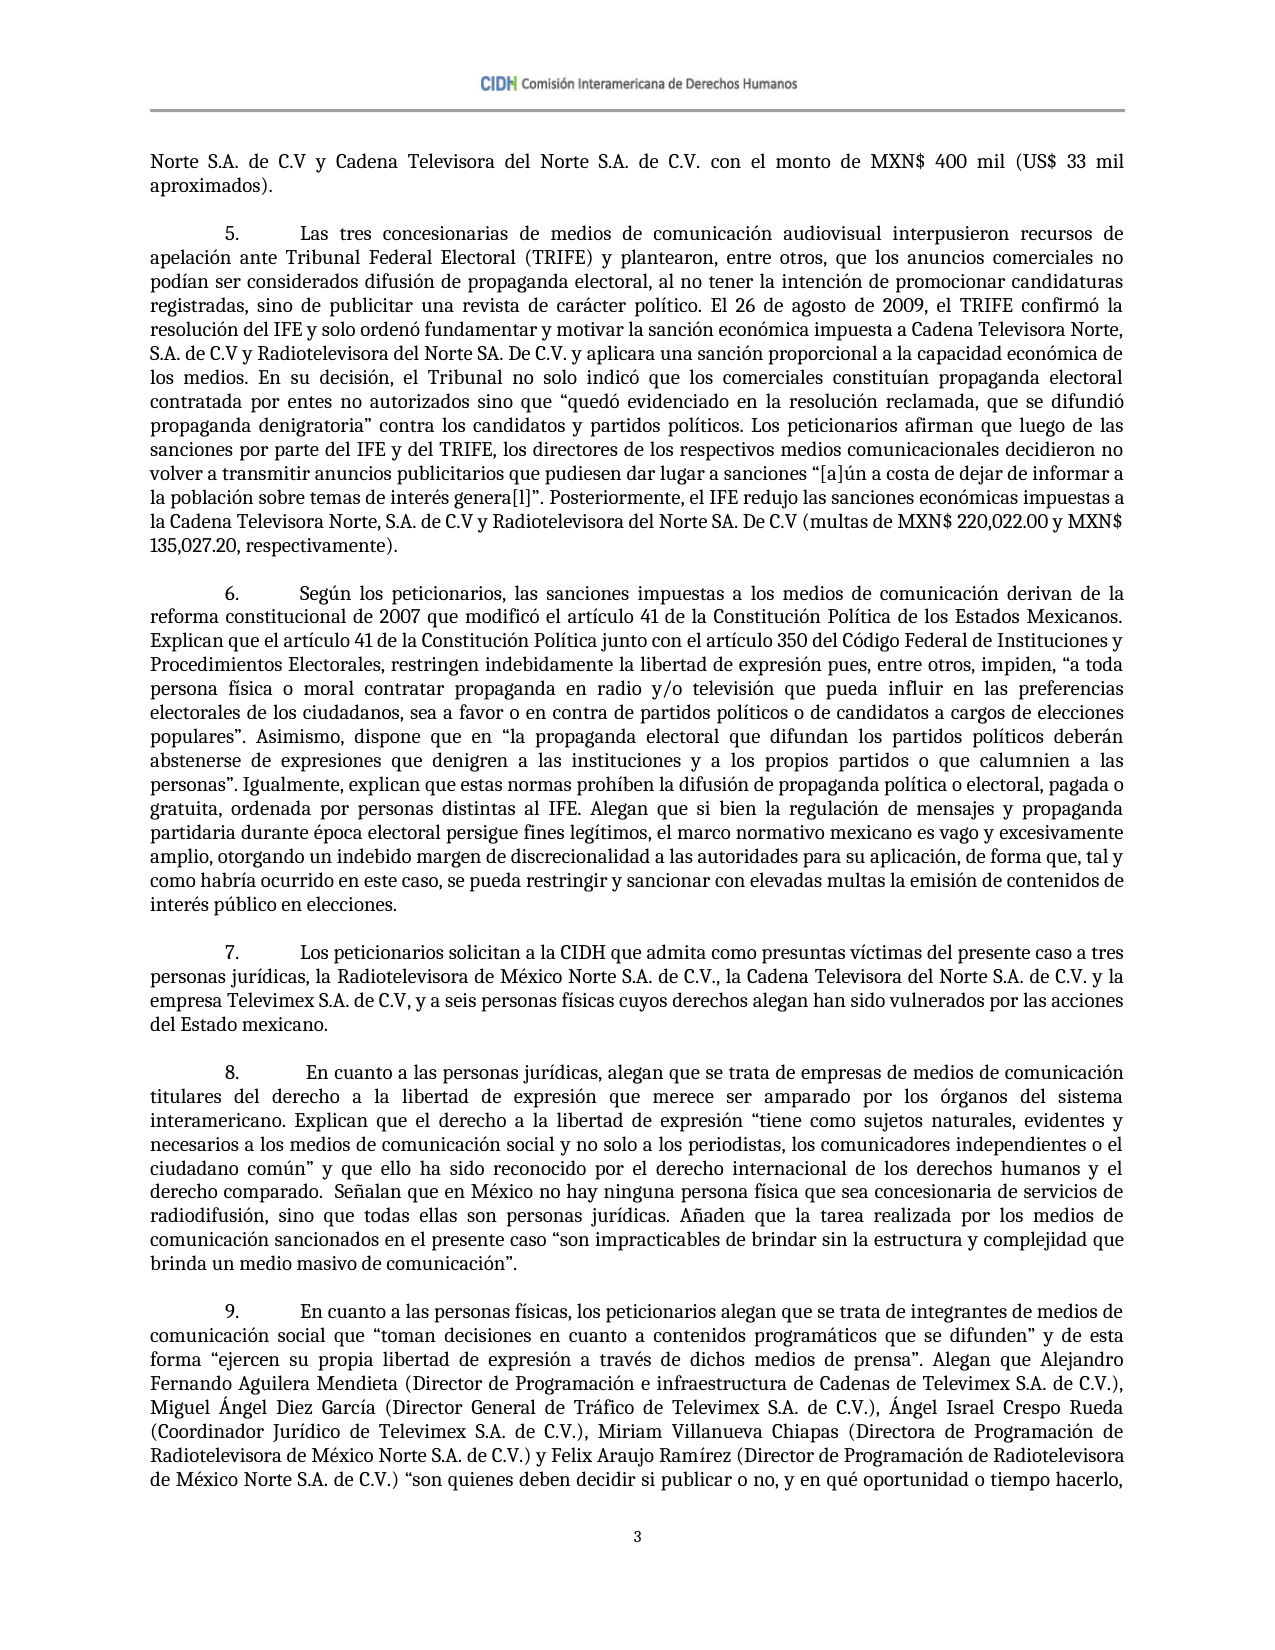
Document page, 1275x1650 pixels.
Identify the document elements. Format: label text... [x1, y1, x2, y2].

list Los peticionarios solicitan a la CIDH que admita como presuntas víctimas del presente caso a tres personas jurídicas, la Radiotelevisora de México Norte S.A. de C.V., la Cadena Televisora del Norte S.A. de C.V. y la empresa Televimex S.A. de C.V, y a seis personas físicas cuyos derechos alegan han sido vulnerados por las acciones del Estado mexicano. [150, 941, 1125, 1036]
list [150, 1300, 1125, 1492]
list Las tres concesionarias de medios de comunicación audiovisual interpusieron recursos de apelación ante Tribunal Federal Electoral (TRIFE) y plantearon, entre otros, que los anuncios comerciales no podían ser considerados difusión de propaganda electoral, al no tener la intención de promocionar candidaturas registradas, sino de publicitar una revista de carácter político. El 26 de agosto de 2009, el TRIFE confirmó la resolución del IFE y solo ordenó fundamentar y motivar la sanción económica impuesta a Cadena Televisora Norte, S.A. de C.V y Radiotelevisora del Norte SA. De C.V. y aplicara una sanción proporcional a la capacidad económica de los medios. En su decisión, el Tribunal no solo indicó que los comerciales constituían propaganda electoral contratada por entes no autorizados sino que “quedó evidenciado en la resolución reclamada, que se difundió propaganda denigratoria” contra los candidatos y partidos políticos. Los peticionarios afirman que luego de las sanciones por parte del IFE y del TRIFE, los directores de los respectivos medios comunicacionales decidieron no volver a transmitir anuncios publicitarios que pudiesen dar lugar a sanciones “[a]ún a costa de dejar de informar a la población sobre temas de interés genera[l]”. Posteriormente, el IFE redujo las sanciones económicas impuestas a la Cadena Televisora Norte, S.A. de C.V y Radiotelevisora del Norte SA. De C.V (multas de MXN$ 220,022.00 y MXN$ 135,027.20, respectivamente). [150, 222, 1125, 557]
picture [475, 75, 800, 93]
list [150, 150, 1125, 198]
list Según los peticionarios, las sanciones impuestas a los medios de comunicación derivan de la reforma constitucional de 2007 que modificó el artículo 41 de la Constitución Política de los Estados Mexicanos. Explican que el artículo 41 de la Constitución Política junto con el artículo 350 del Código Federal de Instituciones y Procedimientos Electorales, restringen indebidamente la libertad de expresión pues, entre otros, impiden, “a toda persona física o moral contratar propaganda en radio y/o televisión que pueda influir en las preferencias electorales de los ciudadanos, sea a favor o en contra de partidos políticos o de candidatos a cargos de elecciones populares”. Asimismo, dispone que en “la propaganda electoral que difundan los partidos políticos deberán abstenerse de expresiones que denigren a las instituciones y a los propios partidos o que calumnien a las personas”. Igualmente, explican que estas normas prohíben la difusión de propaganda política o electoral, pagada o gratuita, ordenada por personas distintas al IFE. Alegan que si bien la regulación de mensajes y propaganda partidaria durante época electoral persigue fines legítimos, el marco normativo mexicano es vago y excesivamente amplio, otorgando un indebido margen de discrecionalidad a las autoridades para su aplicación, de forma que, tal y como habría ocurrido en este caso, se pueda restringir y sancionar con elevadas multas la emisión de contenidos de interés público en elecciones. [150, 581, 1125, 917]
list En cuanto a las personas jurídicas, alegan que se trata de empresas de medios de comunicación titulares del derecho a la libertad de expresión que merece ser amparado por los órganos del sistema interamericano. Explican que el derecho a la libertad de expresión “tiene como sujetos naturales, evidentes y necesarios a los medios de comunicación social y no solo a los periodistas, los comunicadores independientes o el ciudadano común” y que ello ha sido reconocido por el derecho internacional de los derechos humanos y el derecho comparado. Señalan que en México no hay ninguna persona física que sea concesionaria de servicios de radiodifusión, sino que todas ellas son personas jurídicas. Añaden que la tarea realizada por los medios de comunicación sancionados en el presente caso “son impracticables de brindar sin la estructura y complejidad que brinda un medio masivo de comunicación”. [150, 1060, 1125, 1276]
